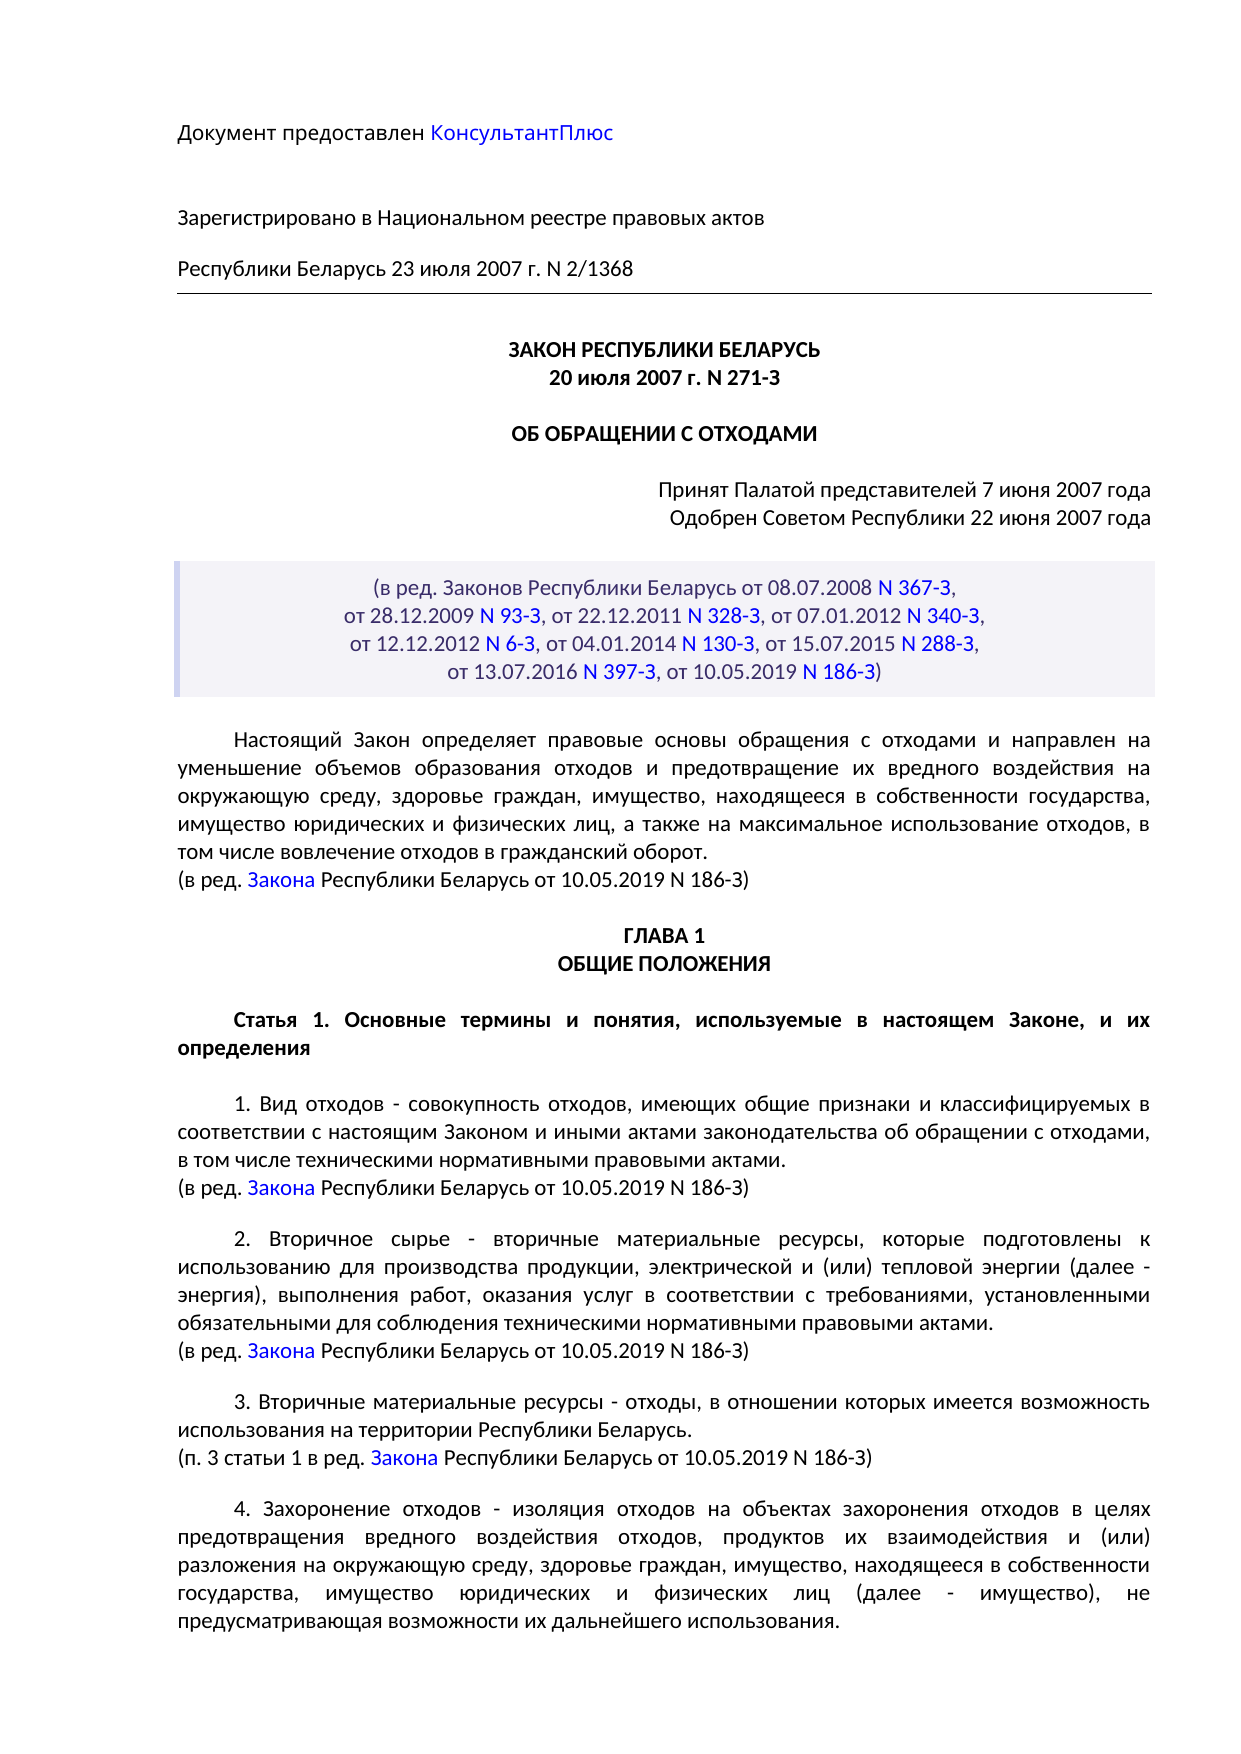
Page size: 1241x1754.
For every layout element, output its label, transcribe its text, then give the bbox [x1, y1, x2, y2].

title ЗАКОН РЕСПУБЛИКИ БЕЛАРУСЬ [177, 335, 1152, 363]
text Статья 1. Основные термины и понятия, используемые в настоящем Законе, и их определения [177, 1005, 1152, 1061]
text 2. Вторичное сырье - вторичные материальные ресурсы, которые подготовлены к использованию для производства продукции, электрической и (или) тепловой энергии (далее - энергия), выполнения работ, оказания услуг в соответствии с требованиями, установленными обязательными для соблюдения техническими нормативными правовыми актами. [177, 1224, 1152, 1336]
text (в ред. Закона Республики Беларусь от 10.05.2019 N 186-З) [177, 1336, 1152, 1364]
title ОБ ОБРАЩЕНИИ С ОТХОДАМИ [177, 419, 1152, 447]
title ОБЩИЕ ПОЛОЖЕНИЯ [177, 949, 1152, 977]
text Зарегистрировано в Национальном реестре правовых актов [177, 203, 1152, 231]
text (п. 3 статьи 1 в ред. Закона Республики Беларусь от 10.05.2019 N 186-З) [177, 1443, 1152, 1471]
table_header (в ред. Законов Республики Беларусь от 08.07.2008 N 367-З, от 28.12.2009 N 93-З, от 22.12.2011 N 328-З, от 07.01.2012 N 340-З, от 12.12.2012 N 6-З, от 04.01.2014 N 130-З, от 15.07.2015 N 288-З, от 13.07.2016 N 397-З, от 10.05.2019 N 186-З) [180, 561, 1149, 697]
text Принят Палатой представителей 7 июня 2007 года [177, 475, 1152, 503]
text (в ред. Закона Республики Беларусь от 10.05.2019 N 186-З) [177, 865, 1152, 893]
text 3. Вторичные материальные ресурсы - отходы, в отношении которых имеется возможность использования на территории Республики Беларусь. [177, 1387, 1152, 1443]
title Документ предоставлен КонсультантПлюс [177, 118, 1152, 175]
text Одобрен Советом Республики 22 июня 2007 года [177, 503, 1152, 531]
text 4. Захоронение отходов - изоляция отходов на объектах захоронения отходов в целях предотвращения вредного воздействия отходов, продуктов их взаимодействия и (или) разложения на окружающую среду, здоровье граждан, имущество, находящееся в собственности государства, имущество юридических и физических лиц (далее - имущество), не предусматривающая возможности их дальнейшего использования. [177, 1494, 1152, 1634]
text Республики Беларусь 23 июля 2007 г. N 2/1368 [177, 254, 1152, 282]
title 20 июля 2007 г. N 271-З [177, 363, 1152, 391]
title ГЛАВА 1 [177, 921, 1152, 949]
text 1. Вид отходов - совокупность отходов, имеющих общие признаки и классифицируемых в соответствии с настоящим Законом и иными актами законодательства об обращении с отходами, в том числе техническими нормативными правовыми актами. [177, 1089, 1152, 1173]
text Настоящий Закон определяет правовые основы обращения с отходами и направлен на уменьшение объемов образования отходов и предотвращение их вредного воздействия на окружающую среду, здоровье граждан, имущество, находящееся в собственности государства, имущество юридических и физических лиц, а также на максимальное использование отходов, в том числе вовлечение отходов в гражданский оборот. [177, 725, 1152, 865]
text (в ред. Закона Республики Беларусь от 10.05.2019 N 186-З) [177, 1173, 1152, 1201]
